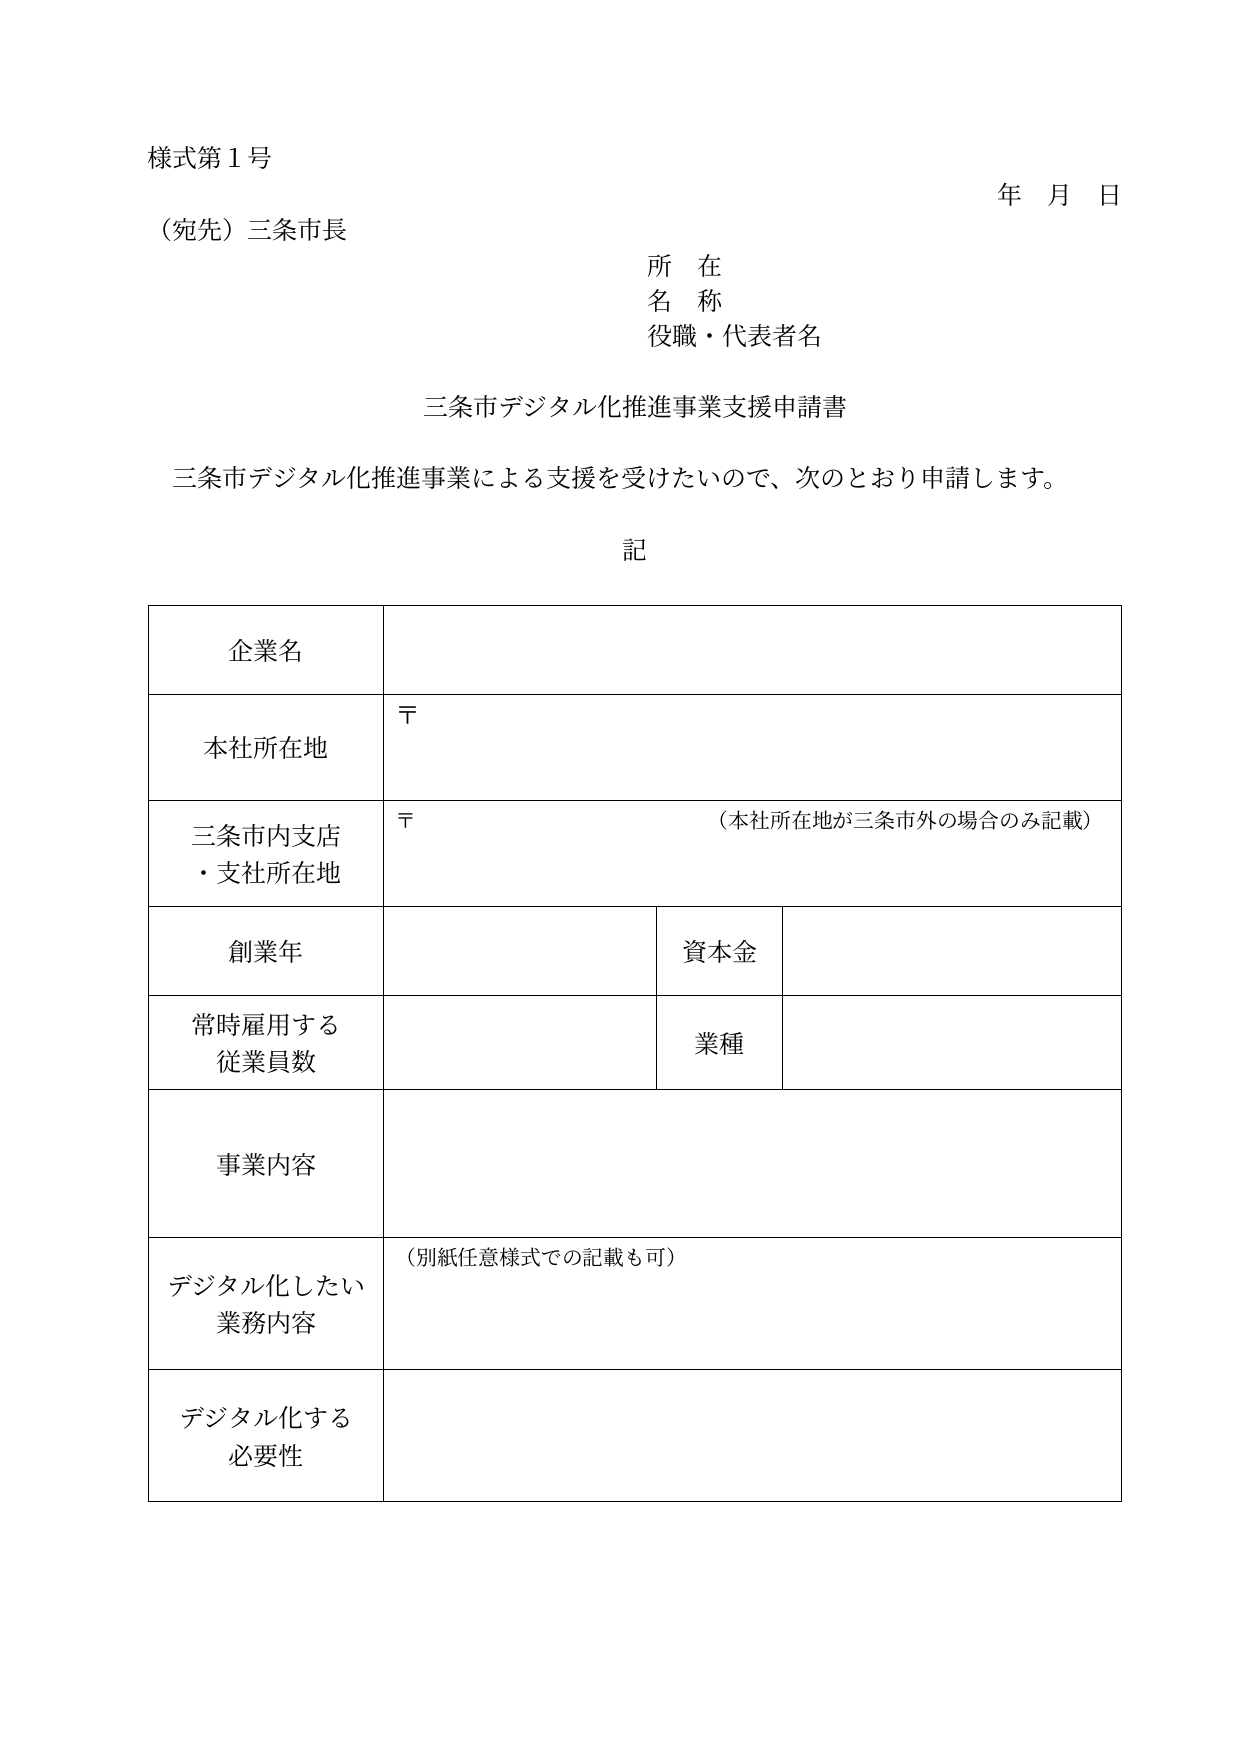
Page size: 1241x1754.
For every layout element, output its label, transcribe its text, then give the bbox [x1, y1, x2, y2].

table_header [384, 606, 1121, 693]
table_cell 〒 [384, 695, 1121, 800]
table_cell [384, 907, 656, 994]
text 三条市デジタル化推進事業支援申請書 [148, 388, 1122, 424]
subtitle 記 [148, 530, 1122, 567]
table_cell [384, 1370, 1121, 1501]
table_cell デジタル化したい業務内容 [149, 1238, 383, 1369]
table_cell 資本金 [657, 907, 782, 994]
table_cell [783, 996, 1121, 1089]
table_cell 三条市内支店 ・支社所在地 [149, 801, 383, 906]
table_cell [384, 1090, 1121, 1237]
table_cell 事業内容 [149, 1090, 383, 1237]
text 三条市デジタル化推進事業による支援を受けたいので、次のとおり申請します。 [148, 459, 1122, 494]
table_cell 〒 （本社所在地が三条市外の場合のみ記載） [384, 801, 1121, 906]
table_cell 本社所在地 [149, 695, 383, 800]
text 様式第１号 [148, 138, 1122, 176]
table_cell デジタル化する 必要性 [149, 1370, 383, 1501]
text 年 月 日 [148, 176, 1122, 211]
text 役職・代表者名 [148, 317, 1122, 353]
text （宛先）三条市長 [148, 211, 1122, 247]
text 名 称 [148, 282, 1122, 317]
table_header 企業名 [149, 606, 383, 693]
table_cell （別紙任意様式での記載も可） [384, 1238, 1121, 1369]
table_cell 業種 [657, 996, 782, 1089]
table_cell [384, 996, 656, 1089]
table_cell 常時雇用する 従業員数 [149, 996, 383, 1089]
table_cell 創業年 [149, 907, 383, 994]
text 所 在 [148, 247, 1122, 282]
table_cell [783, 907, 1121, 994]
